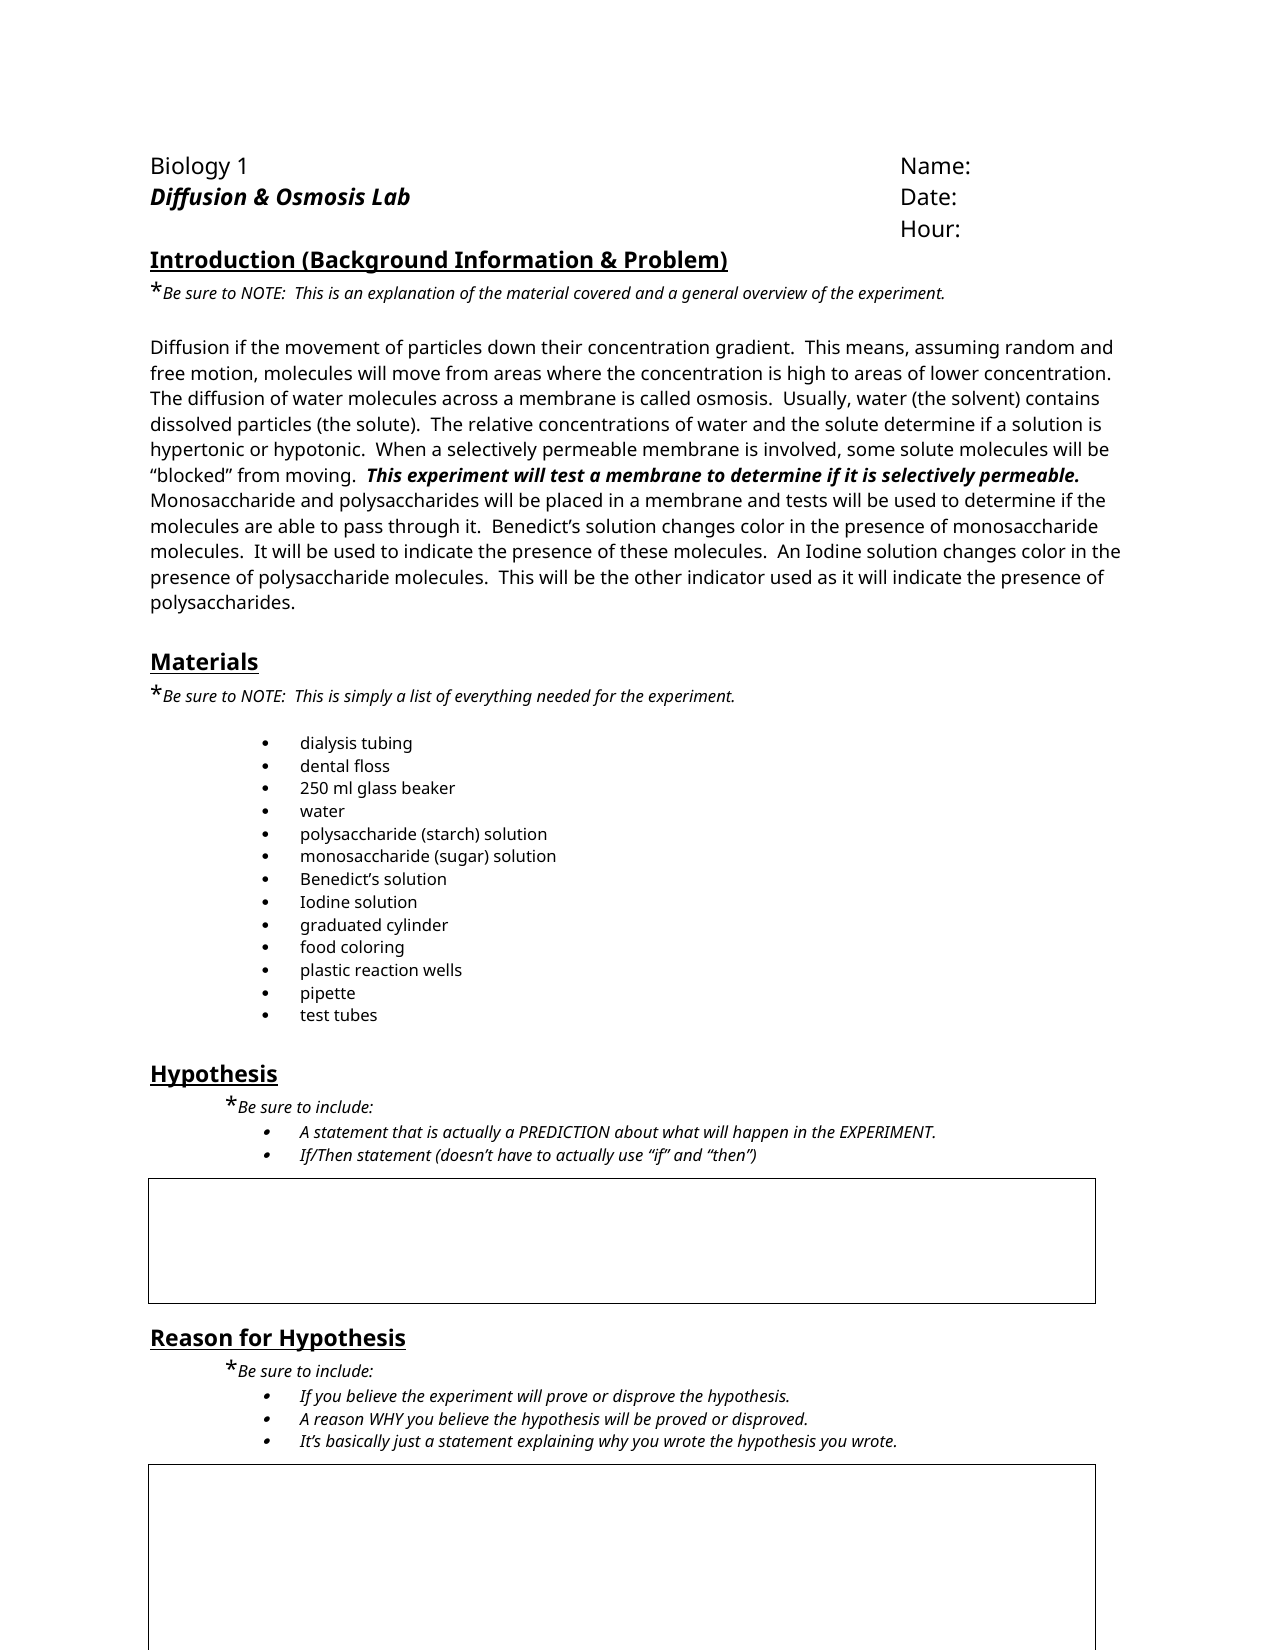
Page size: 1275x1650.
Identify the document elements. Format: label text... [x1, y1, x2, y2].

text *Be sure to NOTE: This is an explanation of the material covered and a general overview of the experiment. [150, 275, 1125, 306]
list graduated cylinder [262, 913, 1125, 936]
list dental floss [262, 754, 1125, 777]
list Benedict’s solution [262, 868, 1125, 890]
list pipette [262, 981, 1125, 1004]
list A reason WHY you believe the hypothesis will be proved or disproved. [262, 1407, 1125, 1430]
text Introduction (Background Information & Problem) [150, 244, 1125, 275]
list food coloring [262, 936, 1125, 958]
text Hypothesis [150, 1058, 1125, 1089]
list If/Then statement (doesn’t have to actually use “if” and “then”) [262, 1143, 1125, 1166]
list A statement that is actually a PREDICTION about what will happen in the EXPERIMENT. [262, 1120, 1125, 1143]
text Biology 1 Name: [150, 150, 1125, 181]
text Diffusion if the movement of particles down their concentration gradient. This means, assuming random and free motion, molecules will move from areas where the concentration is high to areas of lower concentration. The diffusion of water molecules across a membrane is called osmosis. Usually, water (the solvent) contains dissolved particles (the solute). The relative concentrations of water and the solute determine if a solution is hypertonic or hypotonic. When a selectively permeable membrane is involved, some solute molecules will be “blocked” from moving. This experiment will test a membrane to determine if it is selectively permeable. [150, 334, 1125, 487]
list Iodine solution [262, 890, 1125, 913]
text *Be sure to NOTE: This is simply a list of everything needed for the experiment. [150, 677, 1125, 709]
list test tubes [262, 1004, 1125, 1027]
text Hour: [150, 212, 1125, 244]
list water [262, 799, 1125, 822]
text Reason for Hypothesis [150, 1197, 1125, 1353]
text Materials [150, 646, 1125, 677]
text *Be sure to include: [150, 1089, 1125, 1120]
list monosaccharide (sugar) solution [262, 845, 1125, 868]
list If you believe the experiment will prove or disprove the hypothesis. [262, 1384, 1125, 1407]
text Diffusion & Osmosis Lab Date: [150, 181, 1125, 212]
text Monosaccharide and polysaccharides will be placed in a membrane and tests will be used to determine if the molecules are able to pass through it. Benedict’s solution changes color in the presence of monosaccharide molecules. It will be used to indicate the presence of these molecules. An Iodine solution changes color in the presence of polysaccharide molecules. This will be the other indicator used as it will indicate the presence of polysaccharides. [150, 487, 1125, 615]
text *Be sure to include: [150, 1353, 1125, 1384]
list plastic reaction wells [262, 958, 1125, 981]
list polysaccharide (starch) solution [262, 822, 1125, 845]
list 250 ml glass beaker [262, 777, 1125, 799]
list It’s basically just a statement explaining why you wrote the hypothesis you wrote. [262, 1430, 1125, 1453]
list dialysis tubing [262, 731, 1125, 754]
